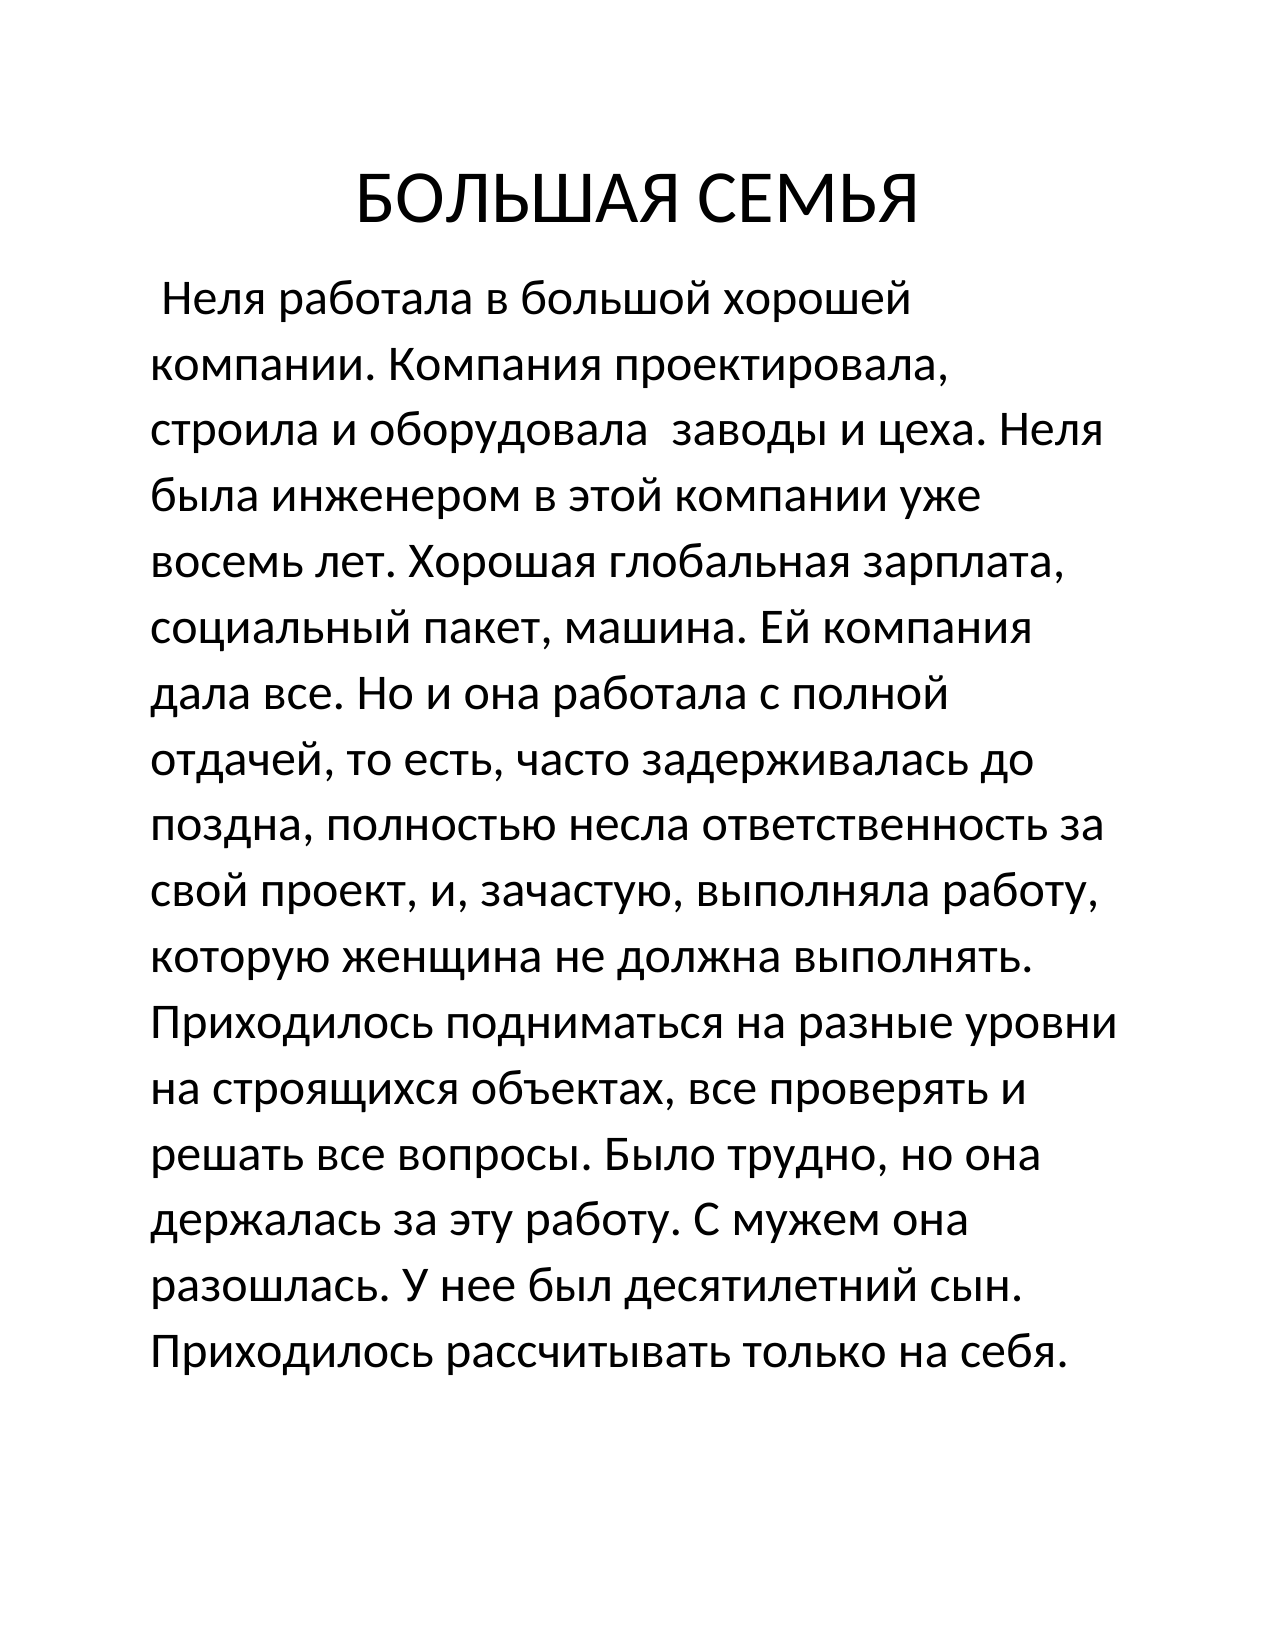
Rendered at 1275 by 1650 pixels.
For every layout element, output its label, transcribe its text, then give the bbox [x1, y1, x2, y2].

text БОЛЬШАЯ СЕМЬЯ [150, 150, 1125, 242]
text Неля работала в большой хорошей компании. Компания проектировала, строила и оборудовала заводы и цеха. Неля была инженером в этой компании уже восемь лет. Хорошая глобальная зарплата, социальный пакет, машина. Ей компания дала все. Но и она работала с полной отдачей, то есть, часто задерживалась до поздна, полностью несла ответственность за свой проект, и, зачастую, выполняла работу, которую женщина не должна выполнять. Приходилось подниматься на разные уровни на строящихся объектах, все проверять и решать все вопросы. Было трудно, но она держалась за эту работу. С мужем она разошлась. У нее был десятилетний сын. Приходилось рассчитывать только на себя. [150, 266, 1125, 1380]
